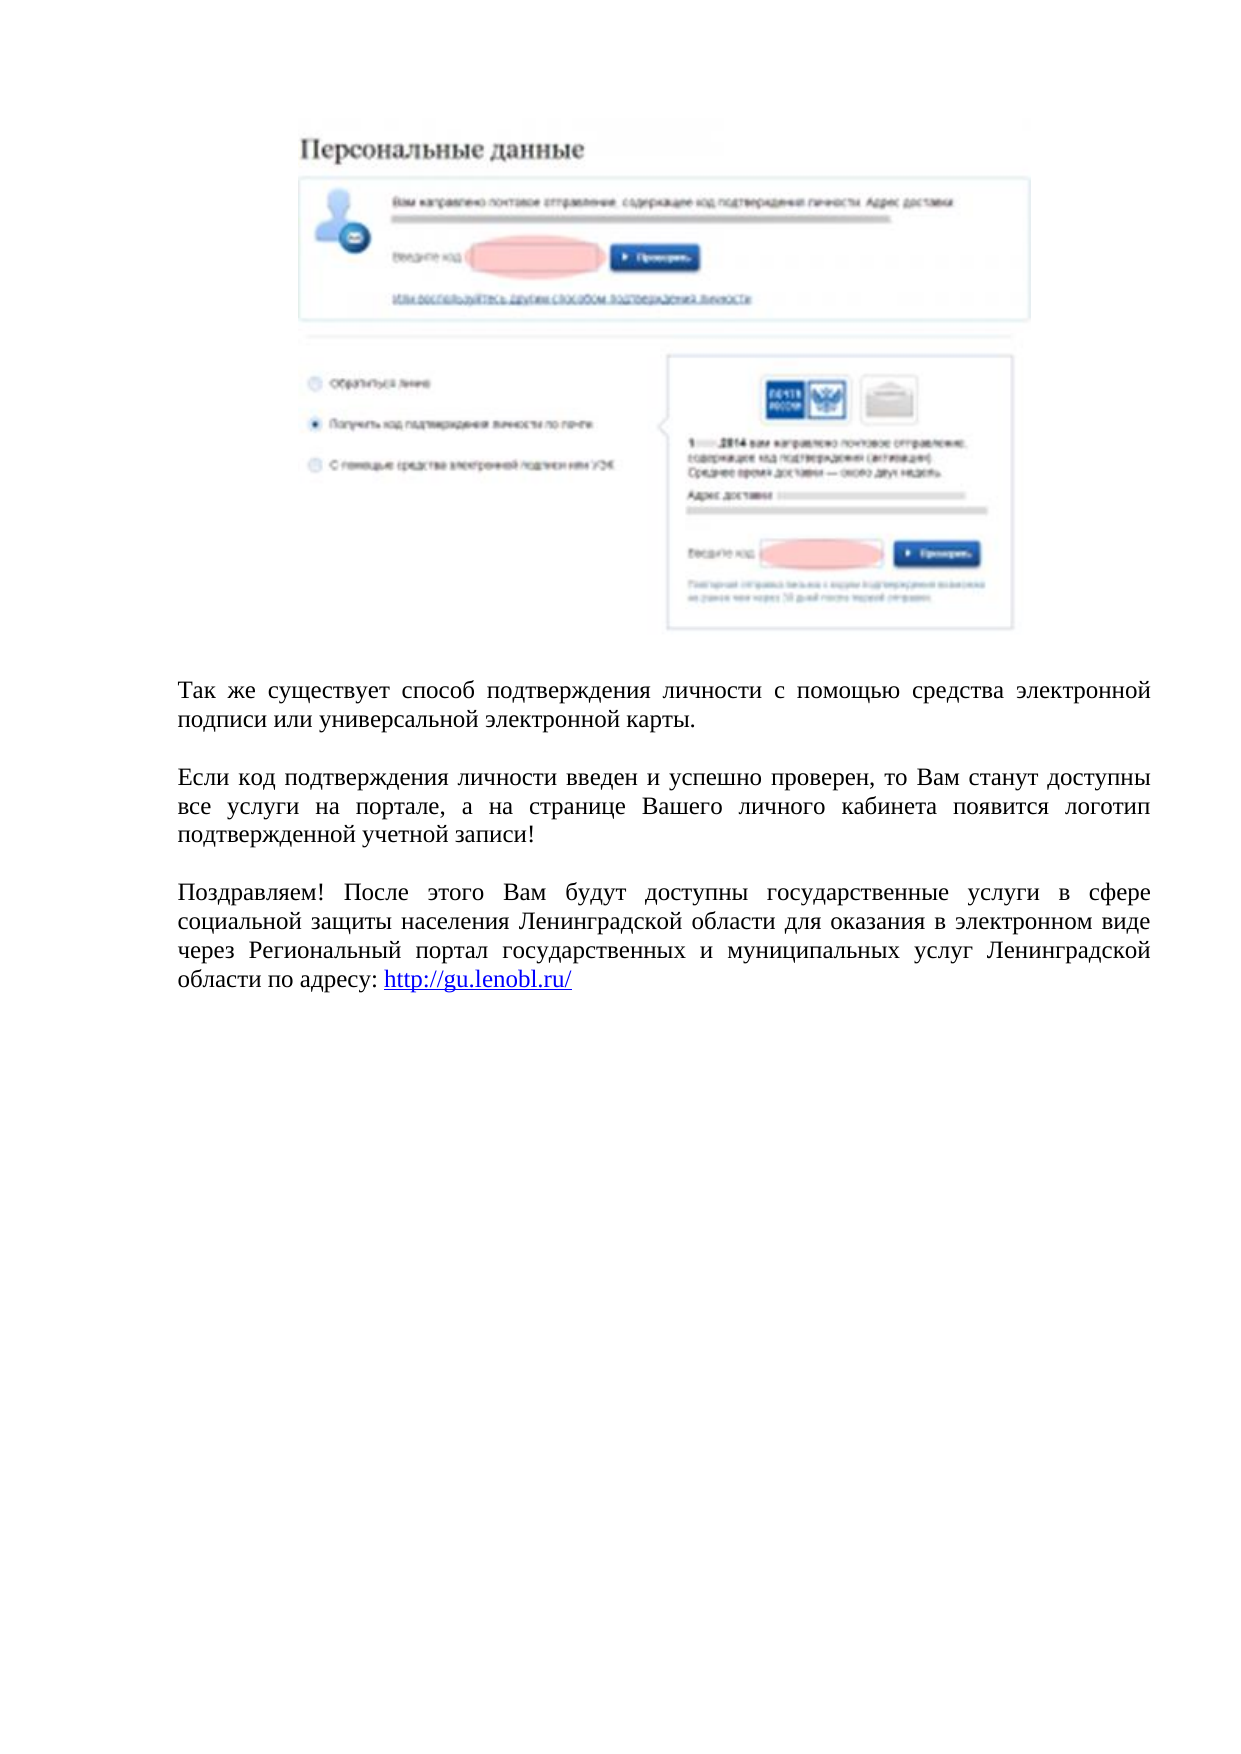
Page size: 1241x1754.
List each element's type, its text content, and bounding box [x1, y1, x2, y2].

text Поздравляем! После этого Вам будут доступны государственные услуги в сфере социальной защиты населения Ленинградской области для оказания в электронном виде через Региональный портал государственных и муниципальных услуг Ленинградской области по адресу: http://gu.lenobl.ru/ [177, 877, 1152, 992]
picture [298, 118, 1031, 647]
text Если код подтверждения личности введен и успешно проверен, то Вам станут доступны все услуги на портале, а на странице Вашего личного кабинета появится логотип подтвержденной учетной записи! [177, 762, 1152, 848]
text Так же существует способ подтверждения личности с помощью средства электронной подписи или универсальной электронной карты. [177, 675, 1152, 733]
